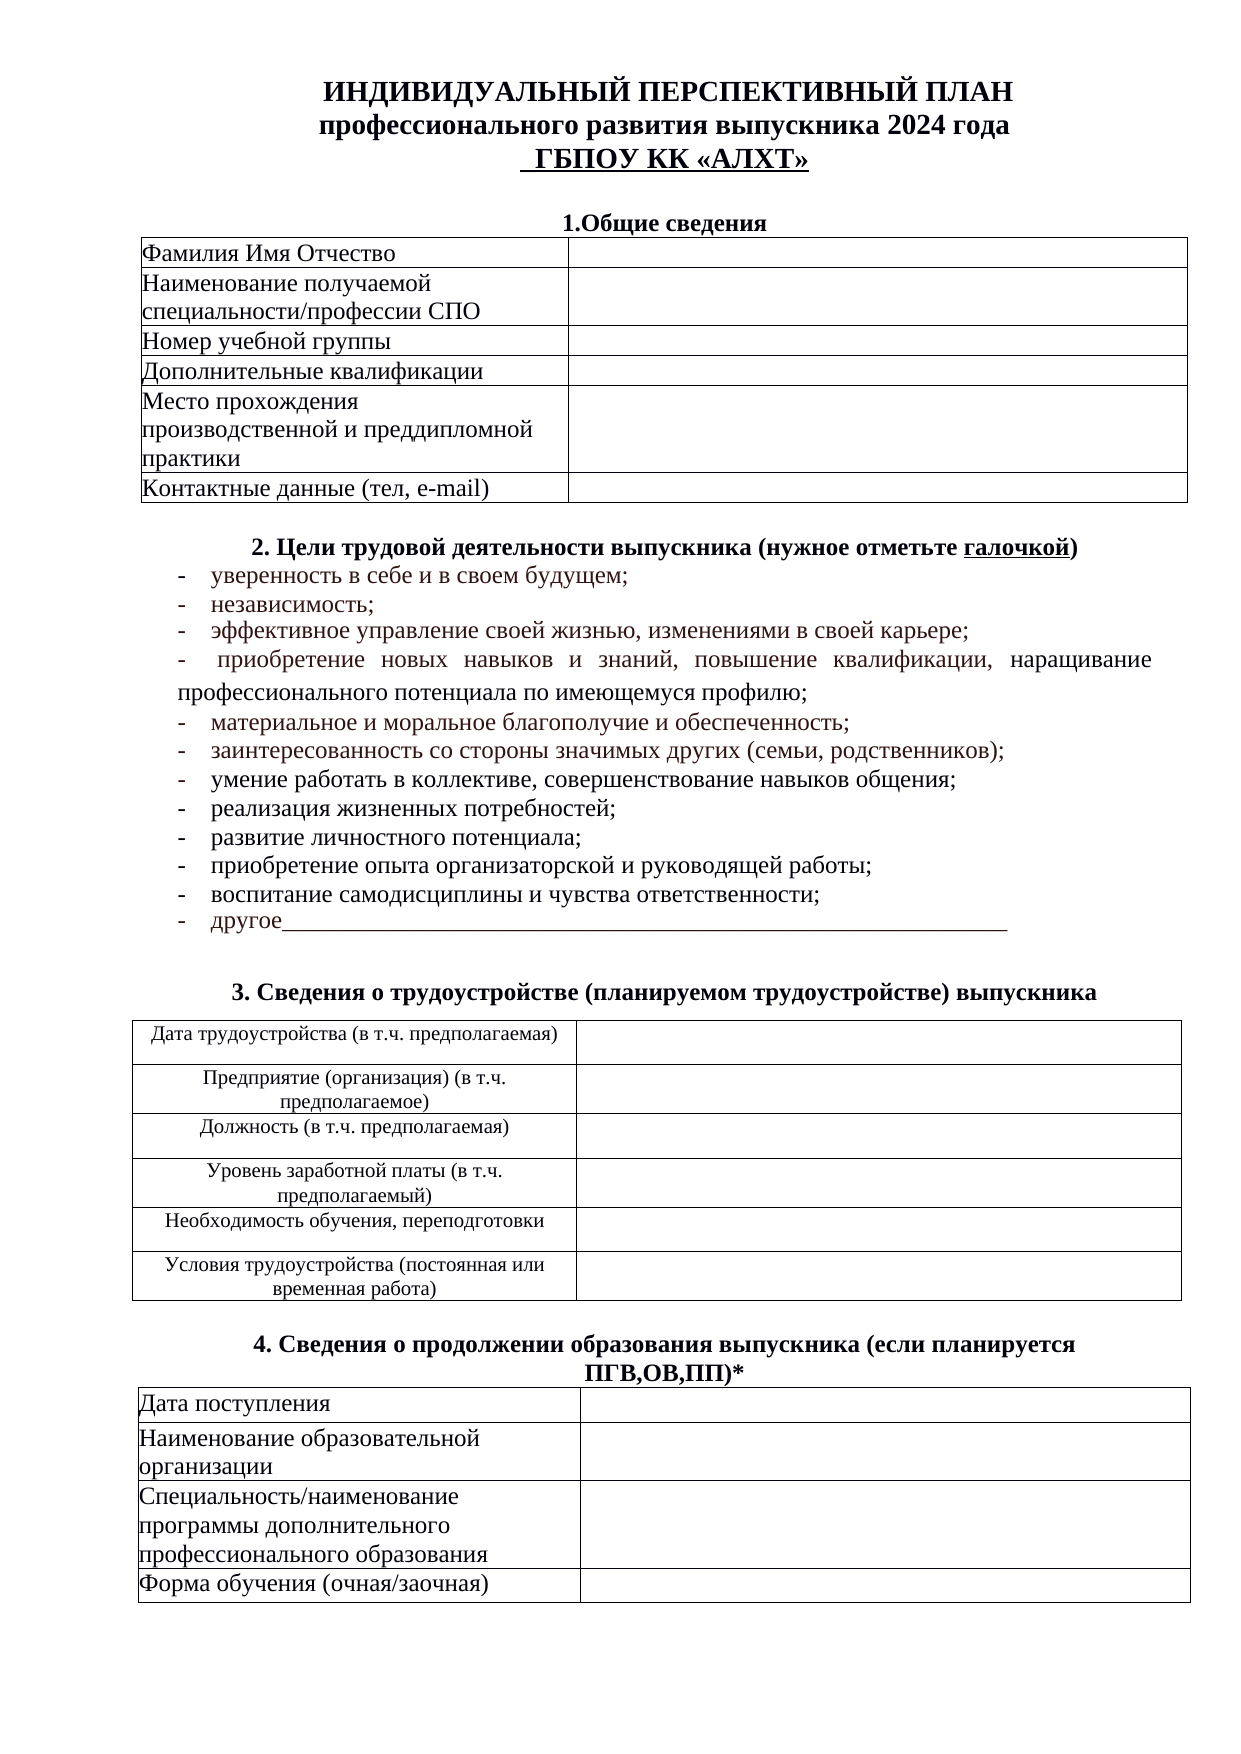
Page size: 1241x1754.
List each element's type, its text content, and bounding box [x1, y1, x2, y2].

text 4. Сведения о продолжении образования выпускника (если планируется ПГВ,ОВ,ПП)* [177, 1329, 1152, 1387]
table_header Дата поступления [139, 1388, 580, 1422]
table_header [569, 238, 1187, 267]
table_cell Специальность/наименование программы дополнительного профессионального образования [139, 1481, 580, 1567]
text - независимость; [177, 589, 1152, 618]
table_cell [577, 1252, 1181, 1300]
table_cell [569, 473, 1187, 502]
table_header Дата трудоустройства (в т.ч. предполагаемая) [133, 1021, 576, 1064]
table_cell Место прохождения производственной и преддипломной практики [142, 386, 568, 472]
text - эффективное управление своей жизнью, изменениями в своей карьере; [177, 618, 1152, 644]
text 3. Сведения о трудоустройстве (планируемом трудоустройстве) выпускника [177, 977, 1152, 1006]
text - воспитание самодисциплины и чувства ответственности; [177, 879, 1152, 908]
table_cell Предприятие (организация) (в т.ч. предполагаемое) [133, 1065, 576, 1113]
table_cell [577, 1114, 1181, 1157]
table_cell [577, 1065, 1181, 1113]
text - развитие личностного потенциала; [177, 822, 1152, 851]
text - заинтересованность со стороны значимых других (семьи, родственников); [177, 736, 1152, 764]
text - приобретение новых навыков и знаний, повышение квалификации, наращивание профессионального потенциала по имеющемуся профилю; [177, 644, 1152, 705]
table_cell [569, 326, 1187, 355]
text профессионального развития выпускника 2024 года [177, 107, 1152, 141]
table_cell [577, 1159, 1181, 1207]
text - уверенность в себе и в своем будущем; [177, 560, 1152, 589]
text - другое__________________________________________________________ [177, 908, 1152, 934]
table_header [577, 1021, 1181, 1064]
table_cell [569, 386, 1187, 472]
text ИНДИВИДУАЛЬНЫЙ ПЕРСПЕКТИВНЫЙ ПЛАН [177, 74, 1152, 107]
text 2. Цели трудовой деятельности выпускника (нужное отметьте галочкой) [177, 532, 1152, 560]
table_cell Условия трудоустройства (постоянная или временная работа) [133, 1252, 576, 1300]
table_cell Контактные данные (тел, e-mail) [142, 473, 568, 502]
table_cell Наименование образовательной организации [139, 1423, 580, 1480]
table_cell Уровень заработной платы (в т.ч. предполагаемый) [133, 1159, 576, 1207]
table_cell [569, 356, 1187, 385]
table_cell [581, 1423, 1190, 1480]
text 1.Общие сведения [177, 208, 1152, 237]
table_cell [581, 1569, 1190, 1602]
table_header Фамилия Имя Отчество [142, 238, 568, 267]
text _ГБПОУ КК «АЛХТ» [177, 141, 1152, 174]
table_cell Форма обучения (очная/заочная) [139, 1569, 580, 1602]
table_cell Должность (в т.ч. предполагаемая) [133, 1114, 576, 1157]
text - реализация жизненных потребностей; [177, 793, 1152, 822]
table_cell [577, 1208, 1181, 1251]
table_cell Необходимость обучения, переподготовки [133, 1208, 576, 1251]
text - материальное и моральное благополучие и обеспеченность; [177, 710, 1152, 736]
table_cell Номер учебной группы [142, 326, 568, 355]
table_header [581, 1388, 1190, 1422]
table_cell [581, 1481, 1190, 1567]
text - приобретение опыта организаторской и руководящей работы; [177, 851, 1152, 879]
table_cell Дополнительные квалификации [142, 356, 568, 385]
table_cell Наименование получаемой специальности/профессии СПО [142, 268, 568, 325]
table_cell [569, 268, 1187, 325]
text - умение работать в коллективе, совершенствование навыков общения; [177, 764, 1152, 793]
